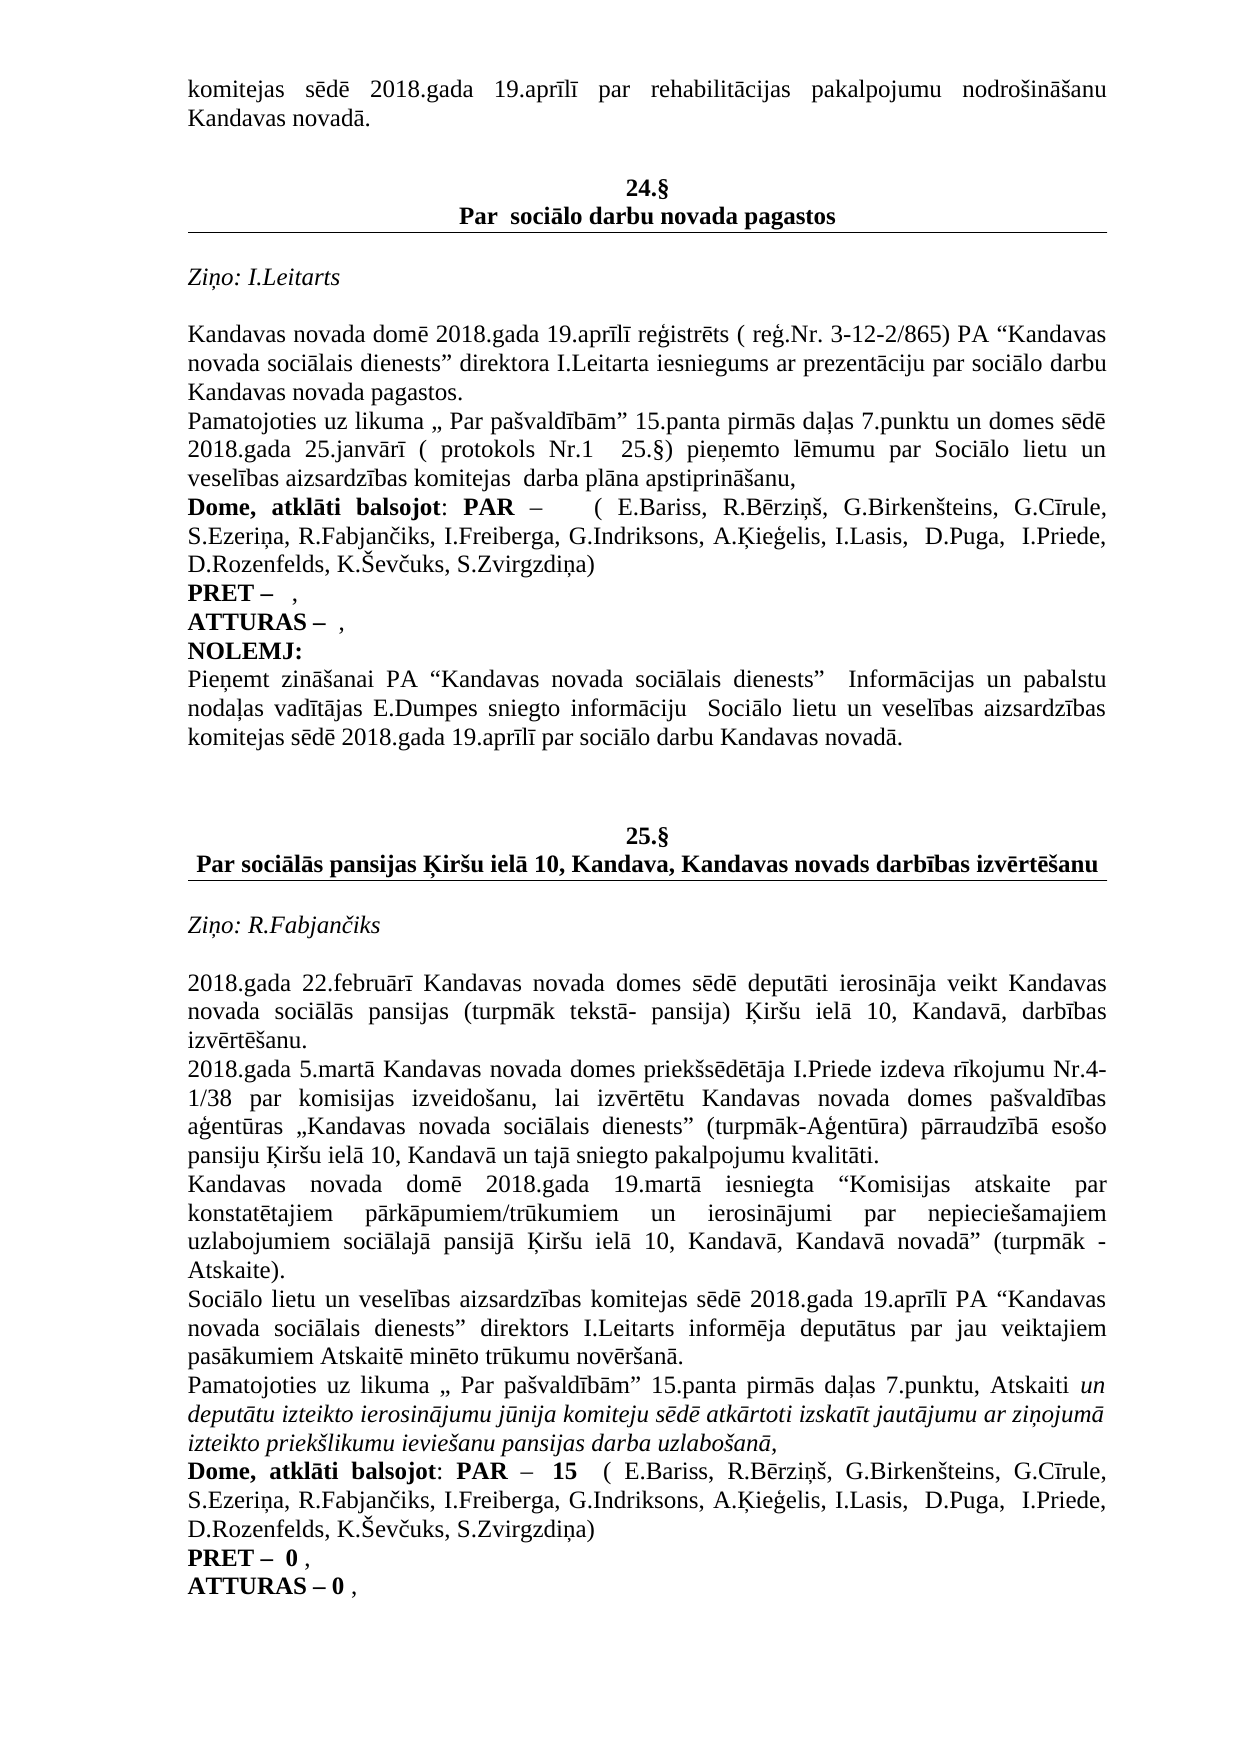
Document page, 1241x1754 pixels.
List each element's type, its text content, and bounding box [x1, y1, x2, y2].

text 24.§ [187, 173, 1107, 201]
text PRET – , [187, 578, 1107, 607]
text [187, 74, 1107, 131]
text NOLEMJ: [187, 636, 1107, 664]
text Par sociālo darbu novada pagastos [187, 201, 1107, 233]
text Pieņemt zināšanai PA “Kandavas novada sociālais dienests” Informācijas un pabalstu nodaļas vadītājas E.Dumpes sniegto informāciju Sociālo lietu un veselības aizsardzības komitejas sēdē 2018.gada 19.aprīlī par sociālo darbu Kandavas novadā. [187, 664, 1107, 751]
text ATTURAS – , [187, 607, 1107, 636]
text ATTURAS – 0 , [187, 1571, 1107, 1600]
text 2018.gada 22.februārī Kandavas novada domes sēdē deputāti ierosināja veikt Kandavas novada sociālās pansijas (turpmāk tekstā- pansija) Ķiršu ielā 10, Kandavā, darbības izvērtēšanu. [187, 968, 1107, 1054]
text 2018.gada 5.martā Kandavas novada domes priekšsēdētāja I.Priede izdeva rīkojumu Nr.4-1/38 par komisijas izveidošanu, lai izvērtētu Kandavas novada domes pašvaldības aģentūras „Kandavas novada sociālais dienests” (turpmāk-Aģentūra) pārraudzībā esošo pansiju Ķiršu ielā 10, Kandavā un tajā sniegto pakalpojumu kvalitāti. [187, 1054, 1107, 1169]
text Dome, atklāti balsojot: PAR – ( E.Bariss, R.Bērziņš, G.Birkenšteins, G.Cīrule, S.Ezeriņa, R.Fabjančiks, I.Freiberga, G.Indriksons, A.Ķieģelis, I.Lasis, D.Puga, I.Priede, D.Rozenfelds, K.Ševčuks, S.Zvirgzdiņa) [187, 492, 1107, 578]
text Kandavas novada domē 2018.gada 19.aprīlī reģistrēts ( reģ.Nr. 3-12-2/865) PA “Kandavas novada sociālais dienests” direktora I.Leitarta iesniegums ar prezentāciju par sociālo darbu Kandavas novada pagastos. [187, 319, 1107, 406]
text 25.§ [187, 821, 1107, 849]
text PRET – 0 , [187, 1543, 1107, 1571]
text Kandavas novada domē 2018.gada 19.martā iesniegta “Komisijas atskaite par konstatētajiem pārkāpumiem/trūkumiem un ierosinājumi par nepieciešamajiem uzlabojumiem sociālajā pansijā Ķiršu ielā 10, Kandavā, Kandavā novadā” (turpmāk - Atskaite). [187, 1169, 1107, 1284]
text Ziņo: R.Fabjančiks [187, 910, 1107, 939]
text Ziņo: I.Leitarts [187, 262, 1107, 291]
text Sociālo lietu un veselības aizsardzības komitejas sēdē 2018.gada 19.aprīlī PA “Kandavas novada sociālais dienests” direktors I.Leitarts informēja deputātus par jau veiktajiem pasākumiem Atskaitē minēto trūkumu novēršanā. [187, 1284, 1107, 1370]
text Pamatojoties uz likuma „ Par pašvaldībām” 15.panta pirmās daļas 7.punktu, Atskaiti un deputātu izteikto ierosinājumu jūnija komiteju sēdē atkārtoti izskatīt jautājumu ar ziņojumā izteikto priekšlikumu ieviešanu pansijas darba uzlabošanā, [187, 1370, 1107, 1456]
text Par sociālās pansijas Ķiršu ielā 10, Kandava, Kandavas novads darbības izvērtēšanu [187, 849, 1107, 881]
text Dome, atklāti balsojot: PAR – 15 ( E.Bariss, R.Bērziņš, G.Birkenšteins, G.Cīrule, S.Ezeriņa, R.Fabjančiks, I.Freiberga, G.Indriksons, A.Ķieģelis, I.Lasis, D.Puga, I.Priede, D.Rozenfelds, K.Ševčuks, S.Zvirgzdiņa) [187, 1456, 1107, 1543]
